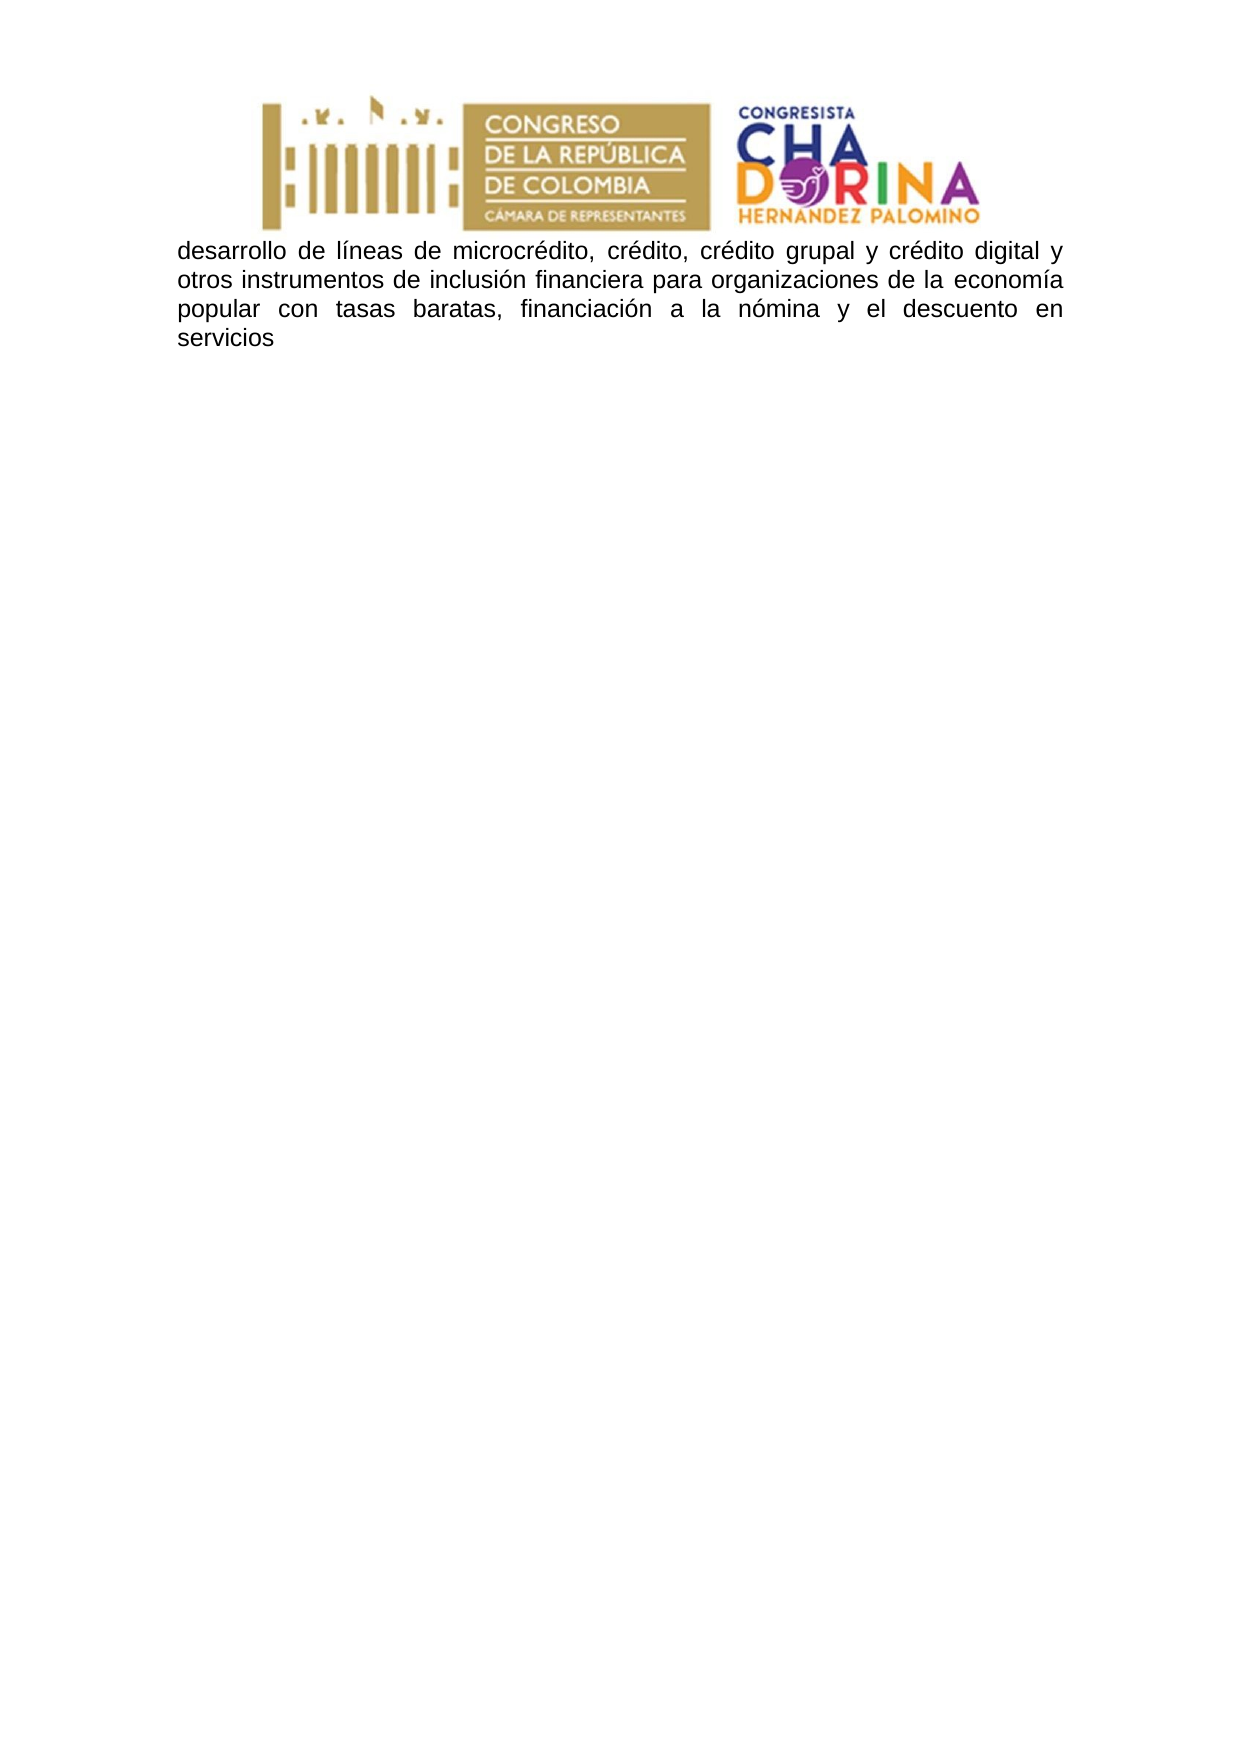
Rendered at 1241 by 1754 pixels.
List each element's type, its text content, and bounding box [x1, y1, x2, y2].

picture [251, 84, 982, 236]
